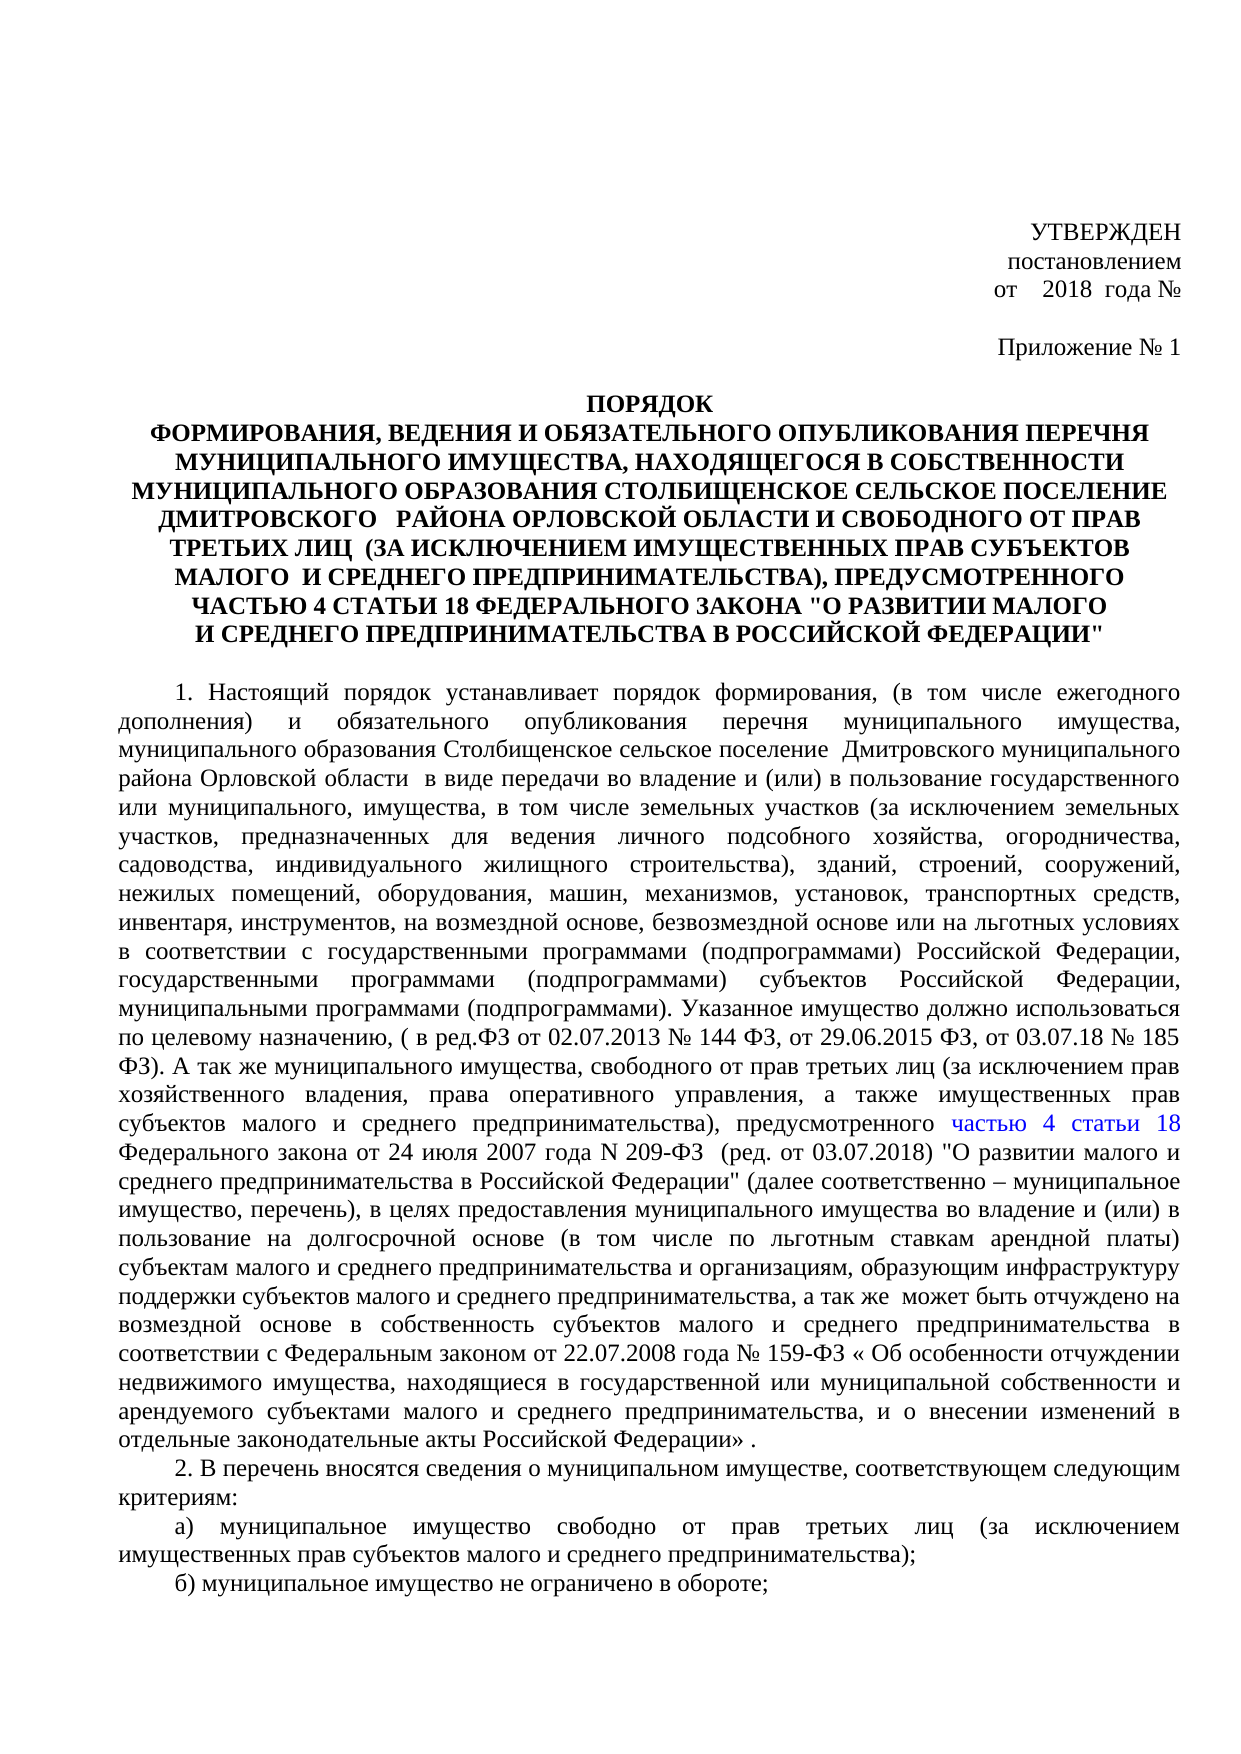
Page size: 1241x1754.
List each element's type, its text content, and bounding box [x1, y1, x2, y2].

text УТВЕРЖДЕН [118, 217, 1181, 246]
text б) муниципальное имущество не ограничено в обороте; [118, 1568, 1181, 1597]
text от 2018 года № [118, 274, 1181, 303]
text МУНИЦИПАЛЬНОГО ИМУЩЕСТВА, НАХОДЯЩЕГОСЯ В СОБСТВЕННОСТИ [118, 447, 1181, 476]
text МУНИЦИПАЛЬНОГО ОБРАЗОВАНИЯ СТОЛБИЩЕНСКОЕ СЕЛЬСКОЕ ПОСЕЛЕНИЕ ДМИТРОВСКОГО РАЙОНА ОРЛОВСКОЙ ОБЛАСТИ И СВОБОДНОГО ОТ ПРАВ ТРЕТЬИХ ЛИЦ (ЗА ИСКЛЮЧЕНИЕМ ИМУЩЕСТВЕННЫХ ПРАВ СУБЪЕКТОВ МАЛОГО И СРЕДНЕГО ПРЕДПРИНИМАТЕЛЬСТВА), ПРЕДУСМОТРЕННОГО [118, 476, 1181, 591]
text 1. Настоящий порядок устанавливает порядок формирования, (в том числе ежегодного дополнения) и обязательного опубликования перечня муниципального имущества, муниципального образования Столбищенское сельское поселение Дмитровского муниципального района Орловской области в виде передачи во владение и (или) в пользование государственного или муниципального, имущества, в том числе земельных участков (за исключением земельных участков, предназначенных для ведения личного подсобного хозяйства, огородничества, садоводства, индивидуального жилищного строительства), зданий, строений, сооружений, нежилых помещений, оборудования, машин, механизмов, установок, транспортных средств, инвентаря, инструментов, на возмездной основе, безвозмездной основе или на льготных условиях в соответствии с государственными программами (подпрограммами) Российской Федерации, государственными программами (подпрограммами) субъектов Российской Федерации, муниципальными программами (подпрограммами). Указанное имущество должно использоваться по целевому назначению, ( в ред.ФЗ от 02.07.2013 № 144 ФЗ, от 29.06.2015 ФЗ, от 03.07.18 № 185 ФЗ). А так же муниципального имущества, свободного от прав третьих лиц (за исключением прав хозяйственного владения, права оперативного управления, а также имущественных прав субъектов малого и среднего предпринимательства), предусмотренного частью 4 статьи 18 Федерального закона от 24 июля 2007 года N 209-ФЗ (ред. от 03.07.2018) "О развитии малого и среднего предпринимательства в Российской Федерации" (далее соответственно – муниципальное имущество, перечень), в целях предоставления муниципального имущества во владение и (или) в пользование на долгосрочной основе (в том числе по льготным ставкам арендной платы) субъектам малого и среднего предпринимательства и организациям, образующим инфраструктуру поддержки субъектов малого и среднего предпринимательства, а так же может быть отчуждено на возмездной основе в собственность субъектов малого и среднего предпринимательства в соответствии с Федеральным законом от 22.07.2008 года № 159-ФЗ « Об особенности отчуждении недвижимого имущества, находящиеся в государственной или муниципальной собственности и арендуемого субъектами малого и среднего предпринимательства, и о внесении изменений в отдельные законодательные акты Российской Федерации» . [118, 677, 1181, 1453]
text а) муниципальное имущество свободно от прав третьих лиц (за исключением имущественных прав субъектов малого и среднего предпринимательства); [118, 1511, 1181, 1568]
text ФОРМИРОВАНИЯ, ВЕДЕНИЯ И ОБЯЗАТЕЛЬНОГО ОПУБЛИКОВАНИЯ ПЕРЕЧНЯ [118, 418, 1181, 447]
text ЧАСТЬЮ 4 СТАТЬИ 18 ФЕДЕРАЛЬНОГО ЗАКОНА "О РАЗВИТИИ МАЛОГО [118, 591, 1181, 619]
text 2. В перечень вносятся сведения о муниципальном имуществе, соответствующем следующим критериям: [118, 1453, 1181, 1511]
subtitle ПОРЯДОК [118, 389, 1181, 418]
text И СРЕДНЕГО ПРЕДПРИНИМАТЕЛЬСТВА В РОССИЙСКОЙ ФЕДЕРАЦИИ" [118, 619, 1181, 648]
text постановлением [118, 246, 1181, 274]
text Приложение № 1 [118, 332, 1181, 361]
